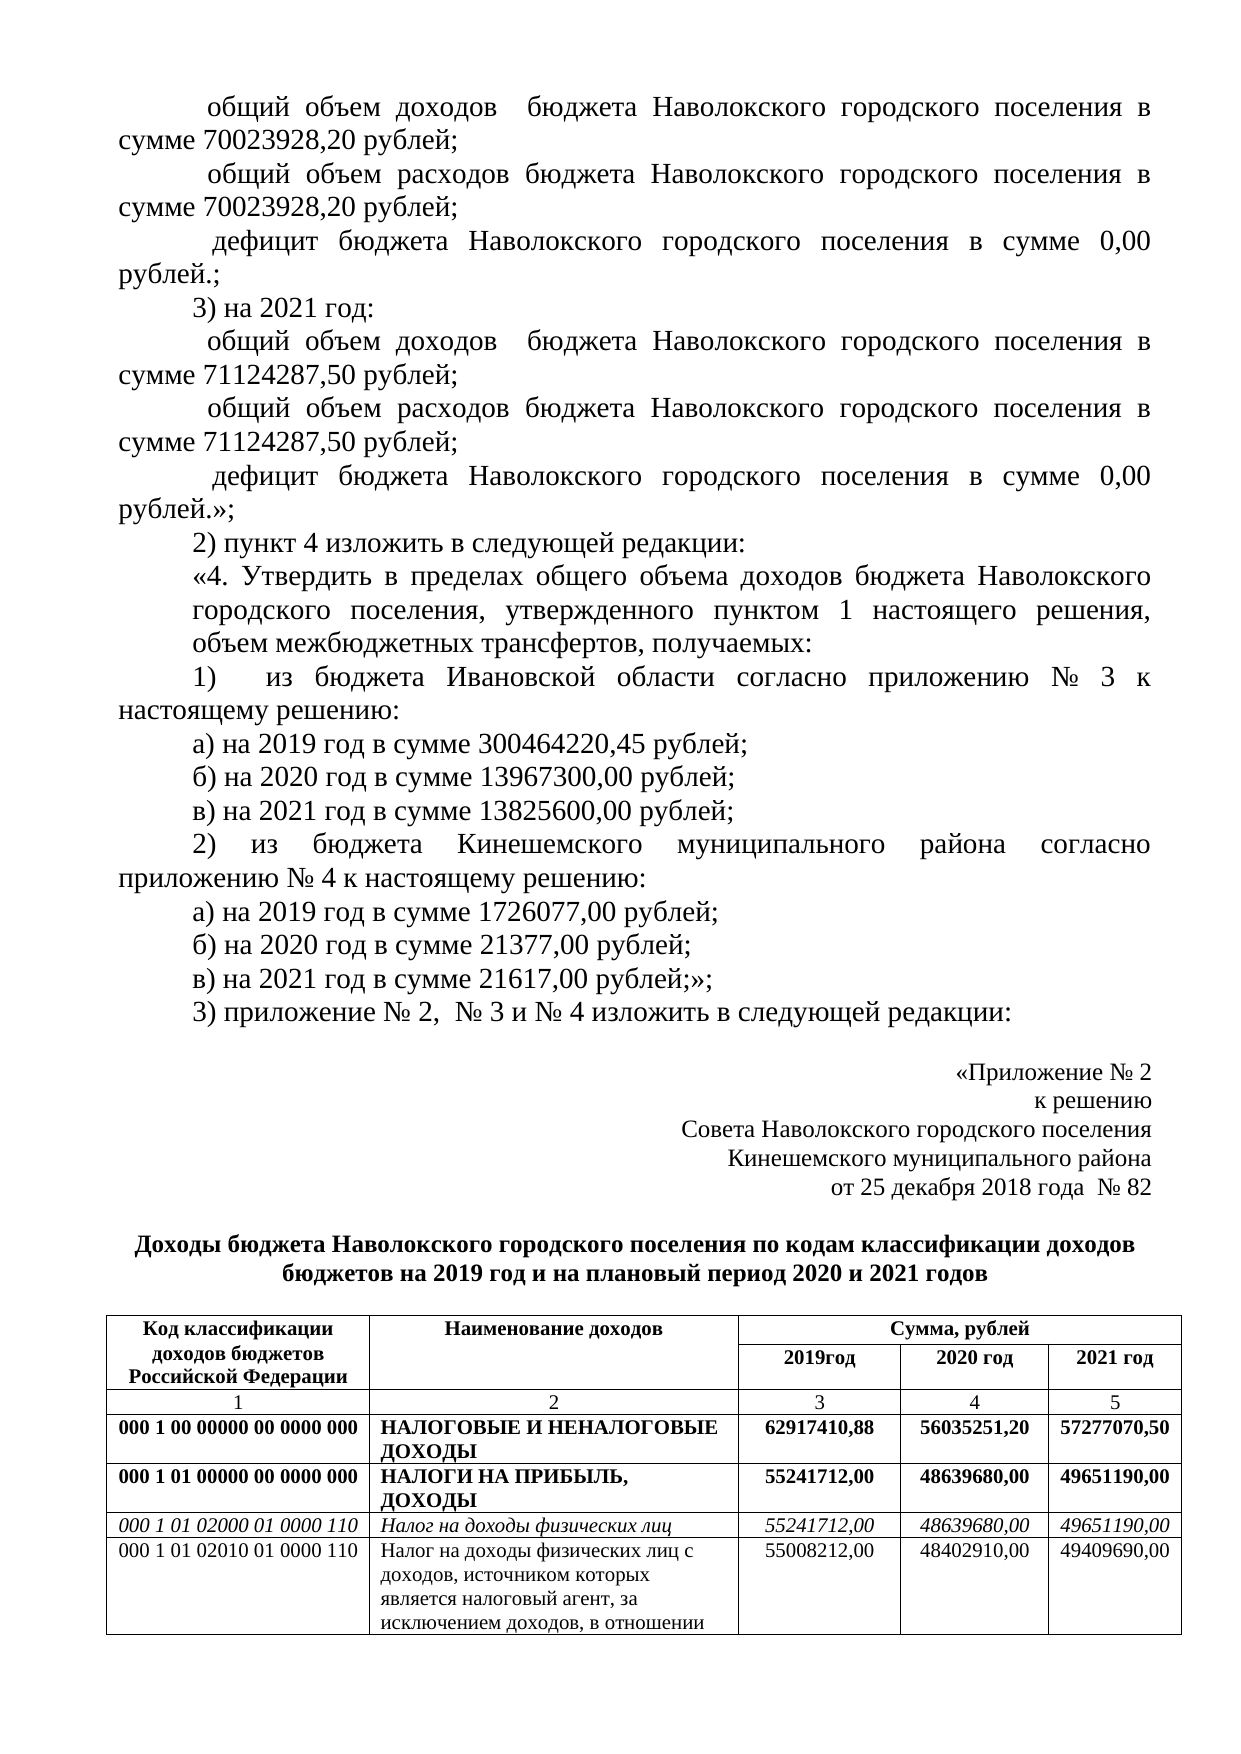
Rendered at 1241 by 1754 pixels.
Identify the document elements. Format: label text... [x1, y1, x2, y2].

list в) на 2021 год в сумме 21617,00 рублей;»; [118, 961, 1152, 994]
table_cell 2019год [739, 1345, 900, 1388]
table_header Наименование доходов [370, 1316, 738, 1388]
table_header Сумма, рублей [739, 1316, 1181, 1343]
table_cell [107, 1538, 369, 1634]
table_cell 49651190,00 [1049, 1464, 1181, 1512]
table_cell 55241712,00 [739, 1464, 900, 1512]
table_cell 000 1 01 02000 01 0000 110 [107, 1513, 369, 1537]
list 2) из бюджета Кинешемского муниципального района согласно приложению № 4 к настоящему решению: [118, 827, 1152, 894]
table_cell 57277070,50 [1049, 1415, 1181, 1463]
table_cell 5 [1049, 1390, 1181, 1414]
table_cell НАЛОГИ НА ПРИБЫЛЬ, ДОХОДЫ [370, 1464, 738, 1512]
list б) на 2020 год в сумме 13967300,00 рублей; [118, 759, 1152, 793]
list а) на 2019 год в сумме 1726077,00 рублей; [118, 894, 1152, 927]
table_header Код классификации доходов бюджетов Российской Федерации [107, 1316, 369, 1388]
text от 25 декабря 2018 года № 82 [118, 1172, 1152, 1200]
table_cell 3 [739, 1390, 900, 1414]
list 3) приложение № 2, № 3 и № 4 изложить в следующей редакции: [118, 994, 1152, 1028]
table_cell 56035251,20 [901, 1415, 1048, 1463]
table_cell 55241712,00 [739, 1513, 900, 1537]
table_cell 000 1 01 00000 00 0000 000 [107, 1464, 369, 1512]
list а) на 2019 год в сумме 300464220,45 рублей; [118, 726, 1152, 759]
table_cell 49651190,00 [1049, 1513, 1181, 1537]
list из бюджета Ивановской области согласно приложению № 3 к настоящему решению: [118, 659, 1152, 726]
text общий объем расходов бюджета Наволокского городского поселения в сумме 70023928,20 рублей; [118, 156, 1152, 223]
text дефицит бюджета Наволокского городского поселения в сумме 0,00 рублей.; [118, 223, 1152, 290]
table_cell НАЛОГОВЫЕ И НЕНАЛОГОВЫЕ ДОХОДЫ [370, 1415, 738, 1463]
table_cell 2020 год [901, 1345, 1048, 1388]
list «4. Утвердить в пределах общего объема доходов бюджета Наволокского городского поселения, утвержденного пунктом 1 настоящего решения, объем межбюджетных трансфертов, получаемых: [192, 558, 1152, 659]
table_cell 48402910,00 [901, 1538, 1048, 1634]
text Кинешемского муниципального района [118, 1143, 1152, 1172]
text Доходы бюджета Наволокского городского поселения по кодам классификации доходов бюджетов на 2019 год и на плановый период 2020 и 2021 годов [118, 1229, 1152, 1287]
text 3) на 2021 год: [118, 290, 1152, 323]
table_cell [370, 1538, 738, 1634]
list в) на 2021 год в сумме 13825600,00 рублей; [118, 793, 1152, 827]
text дефицит бюджета Наволокского городского поселения в сумме 0,00 рублей.»; [118, 458, 1152, 525]
table_cell 000 1 00 00000 00 0000 000 [107, 1415, 369, 1463]
table_cell 2 [370, 1390, 738, 1414]
table_cell 49409690,00 [1049, 1538, 1181, 1634]
table_cell 55008212,00 [739, 1538, 900, 1634]
text общий объем доходов бюджета Наволокского городского поселения в сумме 70023928,20 рублей; [118, 89, 1152, 156]
text Совета Наволокского городского поселения [118, 1114, 1152, 1143]
table_cell 48639680,00 [901, 1464, 1048, 1512]
text «Приложение № 2 [118, 1057, 1152, 1085]
text общий объем расходов бюджета Наволокского городского поселения в сумме 71124287,50 рублей; [118, 391, 1152, 458]
table_cell 1 [107, 1390, 369, 1414]
list б) на 2020 год в сумме 21377,00 рублей; [118, 927, 1152, 961]
text общий объем доходов бюджета Наволокского городского поселения в сумме 71124287,50 рублей; [118, 323, 1152, 391]
table_cell 62917410,88 [739, 1415, 900, 1463]
table_cell Налог на доходы физических лиц [370, 1513, 738, 1537]
list 2) пункт 4 изложить в следующей редакции: [118, 525, 1152, 558]
table_cell 2021 год [1049, 1345, 1181, 1388]
table_cell 48639680,00 [901, 1513, 1048, 1537]
text к решению [118, 1085, 1152, 1114]
table_cell 4 [901, 1390, 1048, 1414]
